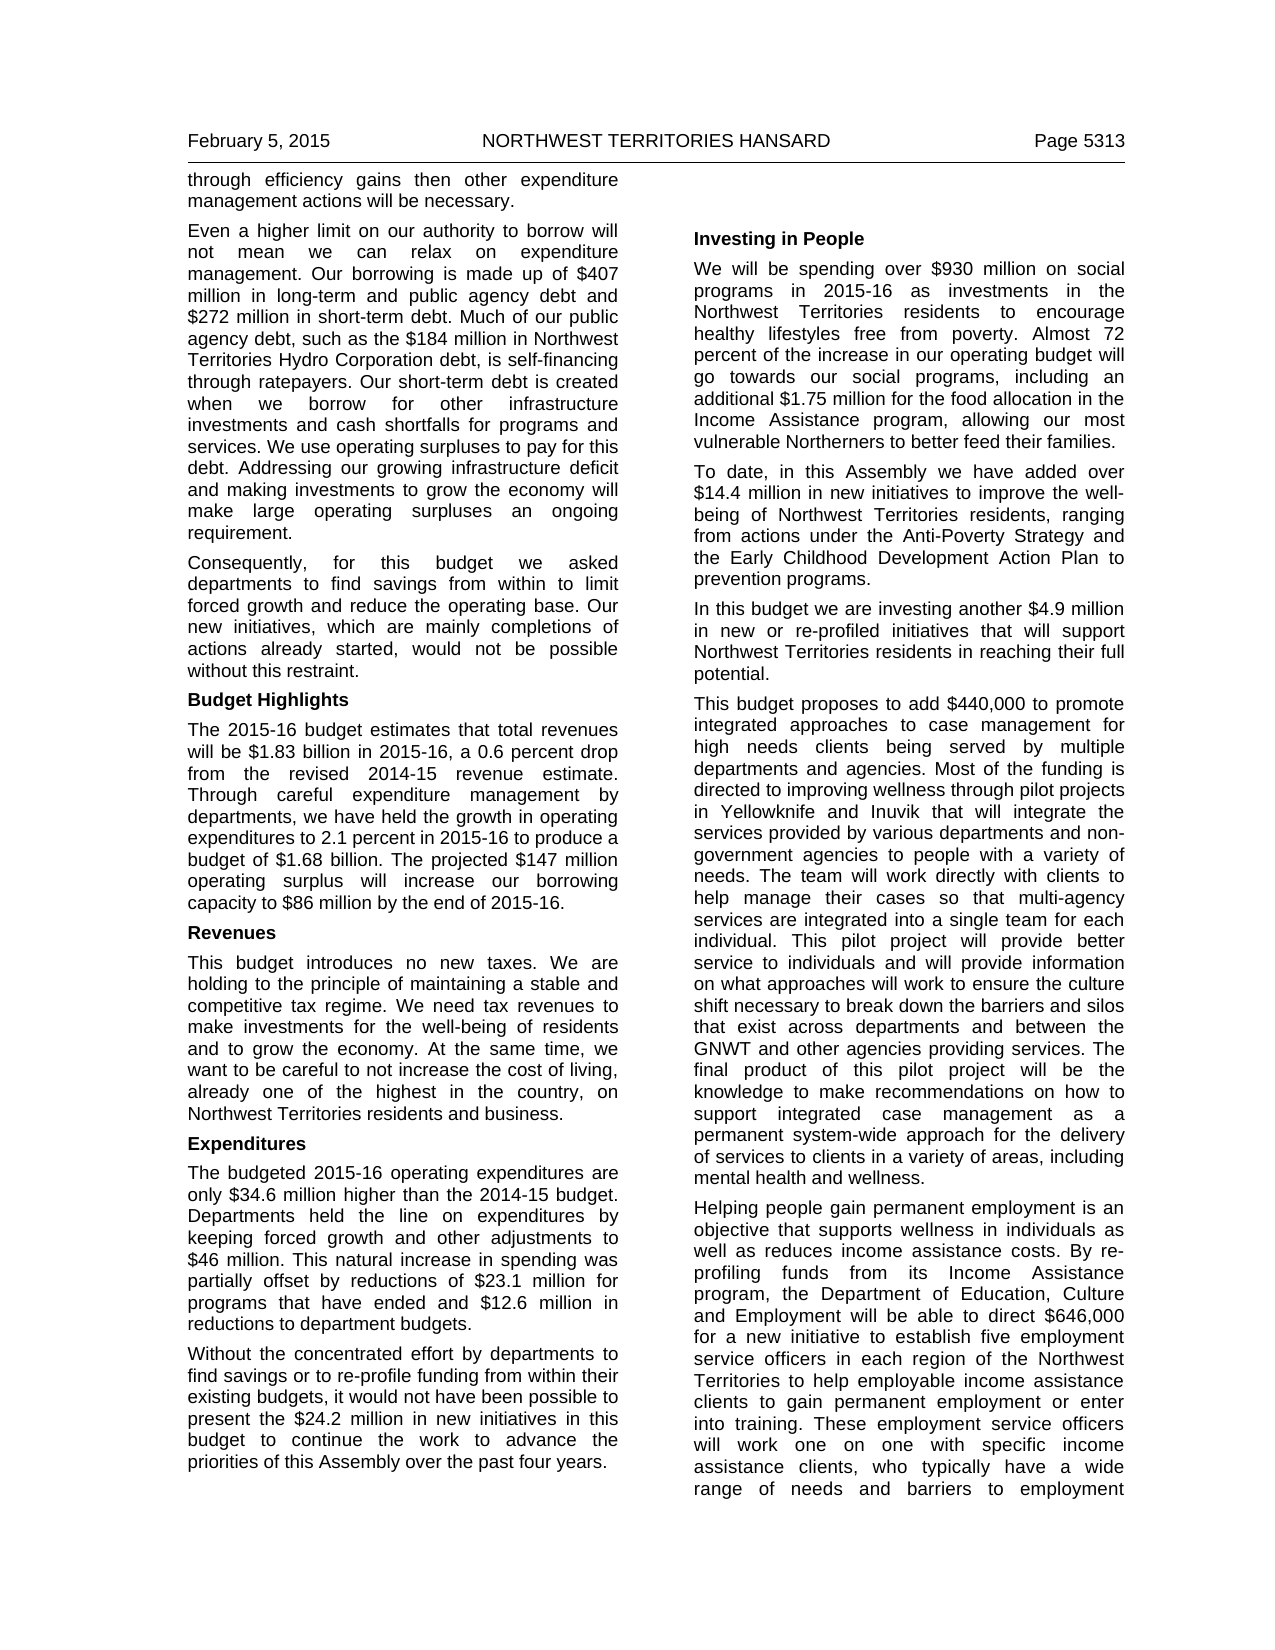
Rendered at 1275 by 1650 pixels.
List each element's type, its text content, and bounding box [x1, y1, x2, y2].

text We will be spending over $930 million on social programs in 2015-16 as investments in the Northwest Territories residents to encourage healthy lifestyles free from poverty. Almost 72 percent of the increase in our operating budget will go towards our social programs, including an additional $1.75 million for the food allocation in the Income Assistance program, allowing our most vulnerable Northerners to better feed their families. [694, 258, 1125, 452]
text Investing in People [694, 228, 1125, 250]
text Without the concentrated effort by departments to find savings or to re-profile funding from within their existing budgets, it would not have been possible to present the $24.2 million in new initiatives in this budget to continue the work to advance the priorities of this Assembly over the past four years. [187, 1343, 619, 1472]
text In this budget we are investing another $4.9 million in new or re-profiled initiatives that will support Northwest Territories residents in reaching their full potential. [694, 598, 1125, 684]
text Even a higher limit on our authority to borrow will not mean we can relax on expenditure management. Our borrowing is made up of $407 million in long-term and public agency debt and $272 million in short-term debt. Much of our public agency debt, such as the $184 million in Northwest Territories Hydro Corporation debt, is self-financing through ratepayers. Our short-term debt is created when we borrow for other infrastructure investments and cash shortfalls for programs and services. We use operating surpluses to pay for this debt. Addressing our growing infrastructure deficit and making investments to grow the economy will make large operating surpluses an ongoing requirement. [187, 220, 619, 543]
text This budget proposes to add $440,000 to promote integrated approaches to case management for high needs clients being served by multiple departments and agencies. Most of the funding is directed to improving wellness through pilot projects in Yellowknife and Inuvik that will integrate the services provided by various departments and non-government agencies to people with a variety of needs. The team will work directly with clients to help manage their cases so that multi-agency services are integrated into a single team for each individual. This pilot project will provide better service to individuals and will provide information on what approaches will work to ensure the culture shift necessary to break down the barriers and silos that exist across departments and between the GNWT and other agencies providing services. The final product of this pilot project will be the knowledge to make recommendations on how to support integrated case management as a permanent system-wide approach for the delivery of services to clients in a variety of areas, including mental health and wellness. [694, 693, 1125, 1189]
text Expenditures [187, 1132, 619, 1154]
text To date, in this Assembly we have added over $14.4 million in new initiatives to improve the well-being of Northwest Territories residents, ranging from actions under the Anti-Poverty Strategy and the Early Childhood Development Action Plan to prevention programs. [694, 460, 1125, 590]
text Revenues [187, 922, 619, 943]
text Consequently, for this budget we asked departments to find savings from within to limit forced growth and reduce the operating base. Our new initiatives, which are mainly completions of actions already started, would not be possible without this restraint. [187, 552, 619, 681]
text This budget introduces no new taxes. We are holding to the principle of maintaining a stable and competitive tax regime. We need tax revenues to make investments for the well-being of residents and to grow the economy. At the same time, we want to be careful to not increase the cost of living, already one of the highest in the country, on Northwest Territories residents and business. [187, 951, 619, 1124]
text The 2015-16 budget estimates that total revenues will be $1.83 billion in 2015-16, a 0.6 percent drop from the revised 2014-15 revenue estimate. Through careful expenditure management by departments, we have held the growth in operating expenditures to 2.1 percent in 2015-16 to produce a budget of $1.68 billion. The projected $147 million operating surplus will increase our borrowing capacity to $86 million by the end of 2015-16. [187, 719, 619, 913]
text Budget Highlights [187, 689, 619, 711]
text The budgeted 2015-16 operating expenditures are only $34.6 million higher than the 2014-15 budget. Departments held the line on expenditures by keeping forced growth and other adjustments to $46 million. This natural increase in spending was partially offset by reductions of $23.1 million for programs that have ended and $12.6 million in reductions to department budgets. [187, 1162, 619, 1335]
